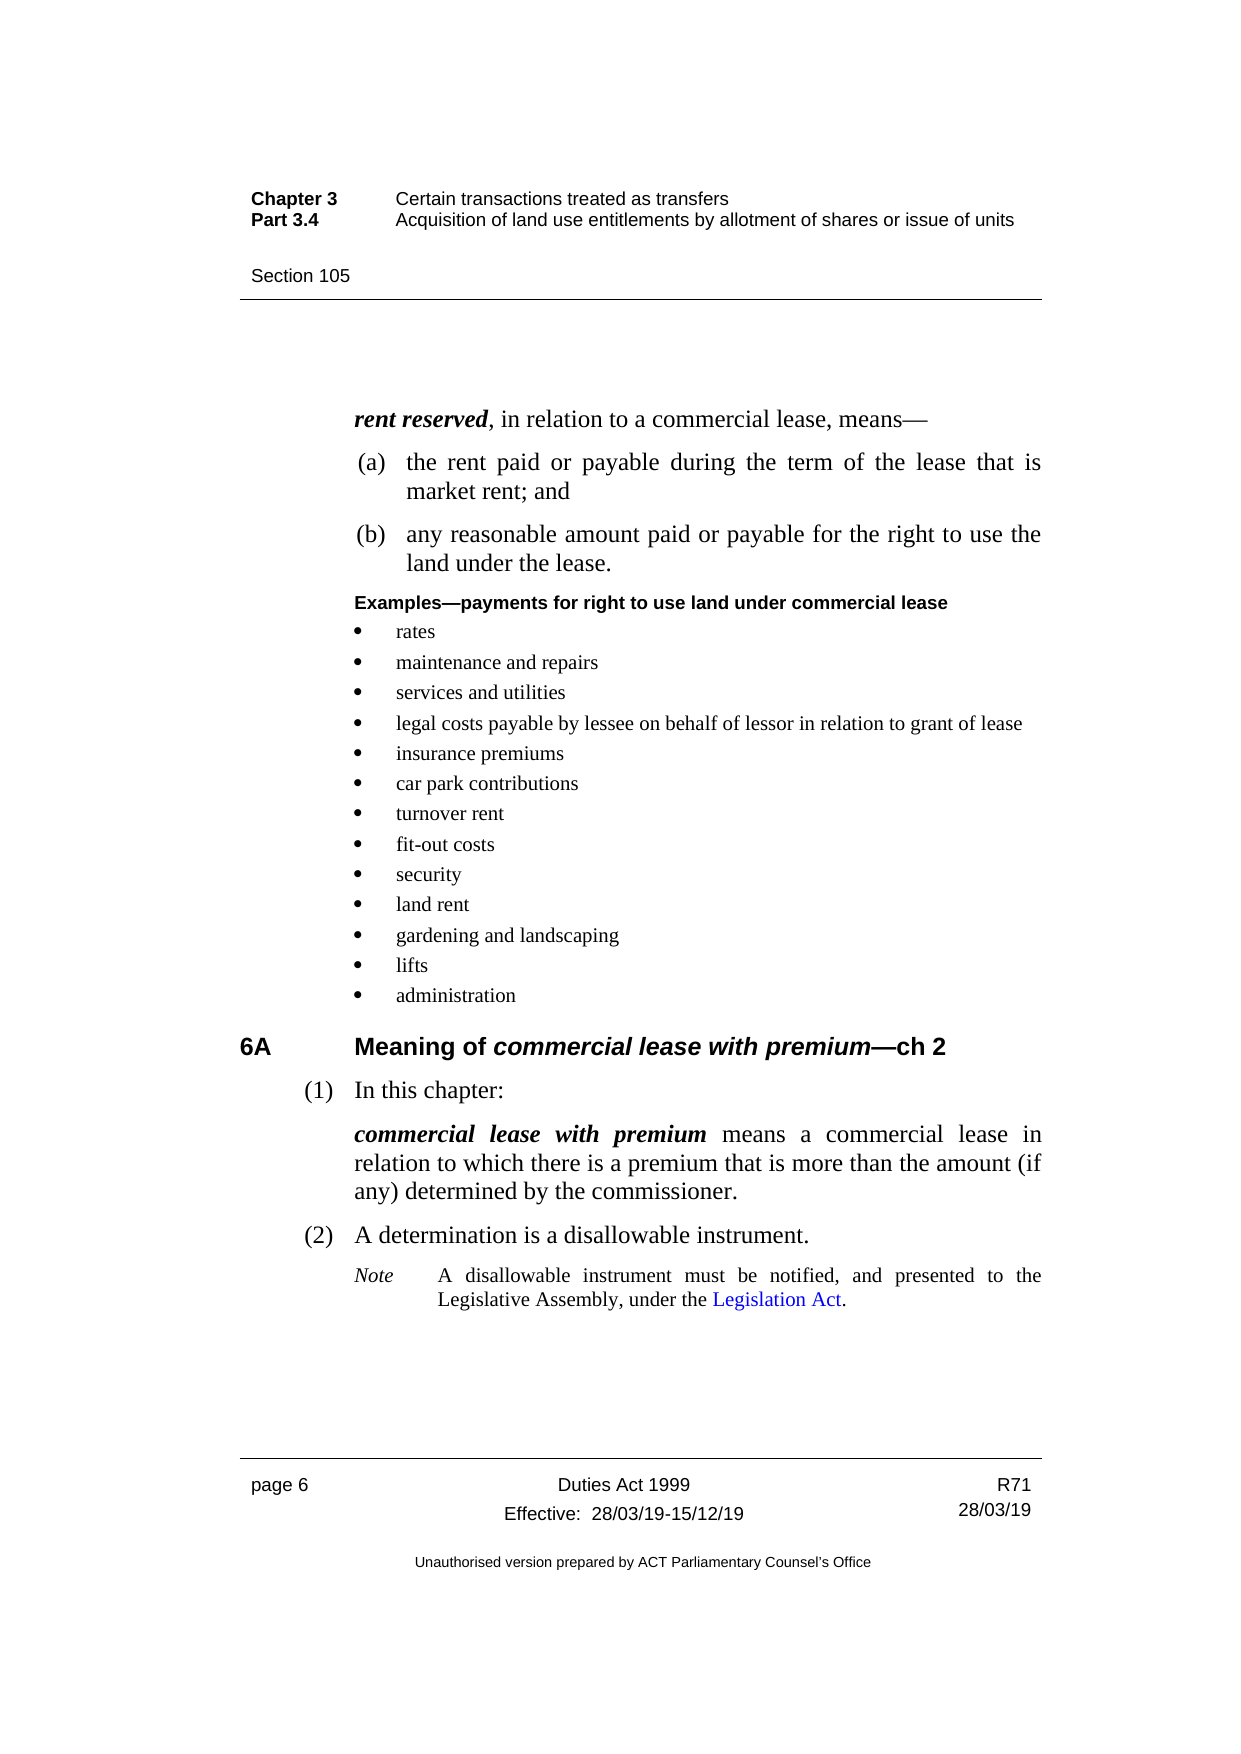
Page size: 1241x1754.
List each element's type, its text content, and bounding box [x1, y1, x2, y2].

text (b) any reasonable amount paid or payable for the right to use the land under the lease. [239, 519, 1042, 577]
text  car park contributions [354, 771, 1042, 795]
text  legal costs payable by lessee on behalf of lessor in relation to grant of lease [354, 710, 1042, 734]
text (a) the rent paid or payable during the term of the lease that is market rent; and [239, 447, 1042, 505]
text Examples—payments for right to use land under commercial lease [354, 592, 1042, 613]
text  services and utilities [354, 680, 1042, 704]
text  security [354, 862, 1042, 886]
text  land rent [354, 892, 1042, 916]
text  turnover rent [354, 801, 1042, 825]
text (1) In this chapter: [239, 1076, 1042, 1104]
text  gardening and landscaping [354, 923, 1042, 947]
text  rates [354, 619, 1042, 643]
text rent reserved, in relation to a commercial lease, means— [354, 404, 1042, 433]
text  maintenance and repairs [354, 650, 1042, 674]
text commercial lease with premium means a commercial lease in relation to which there is a premium that is more than the amount (if any) determined by the commissioner. [354, 1119, 1042, 1205]
text  administration [354, 983, 1042, 1007]
text  fit-out costs [354, 832, 1042, 856]
text  insurance premiums [354, 741, 1042, 765]
text (2) A determination is a disallowable instrument. [239, 1220, 1042, 1248]
text  lifts [354, 953, 1042, 977]
text 6A Meaning of commercial lease with premium—ch 2 [239, 1032, 1042, 1061]
text Note A disallowable instrument must be notified, and presented to the Legislative Assembly, under the Legislation Act. [354, 1263, 1042, 1311]
